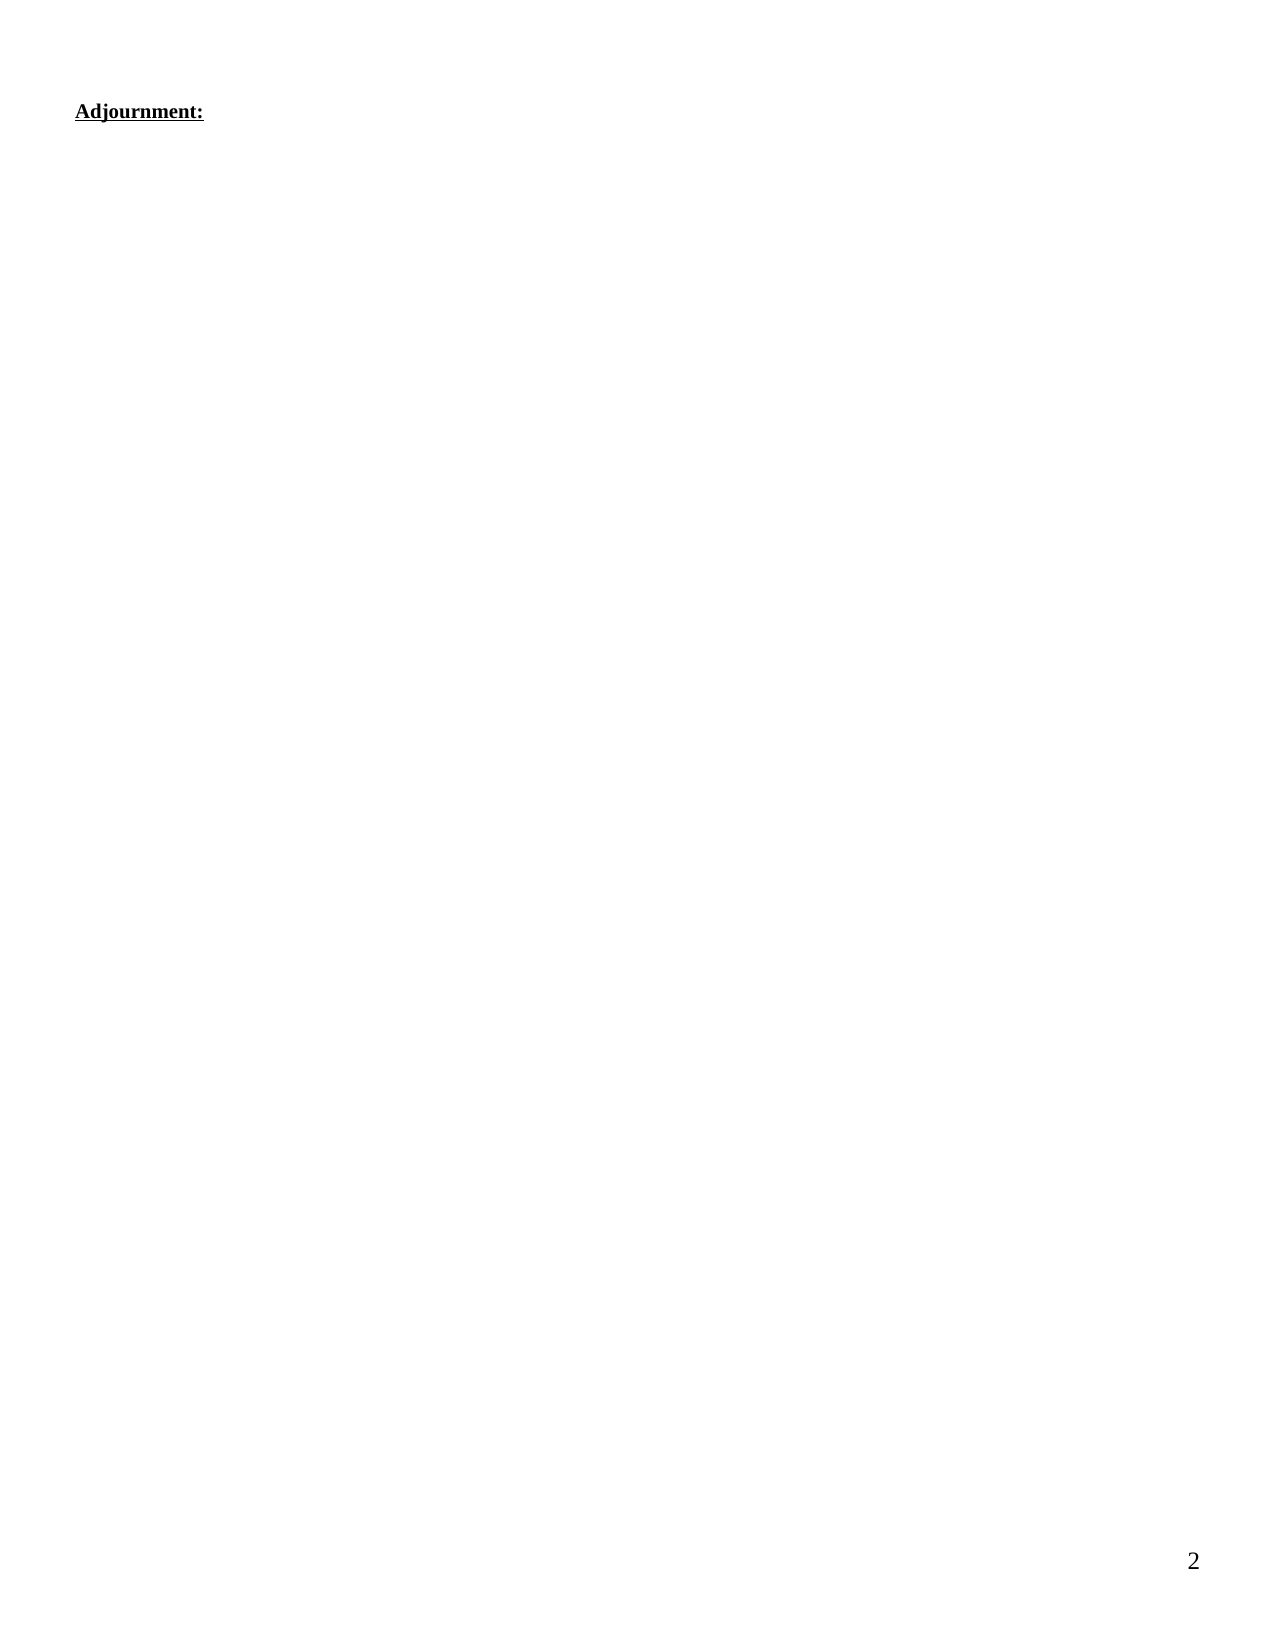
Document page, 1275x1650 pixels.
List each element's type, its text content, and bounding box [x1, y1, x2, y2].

text Adjournment: [75, 99, 1200, 123]
